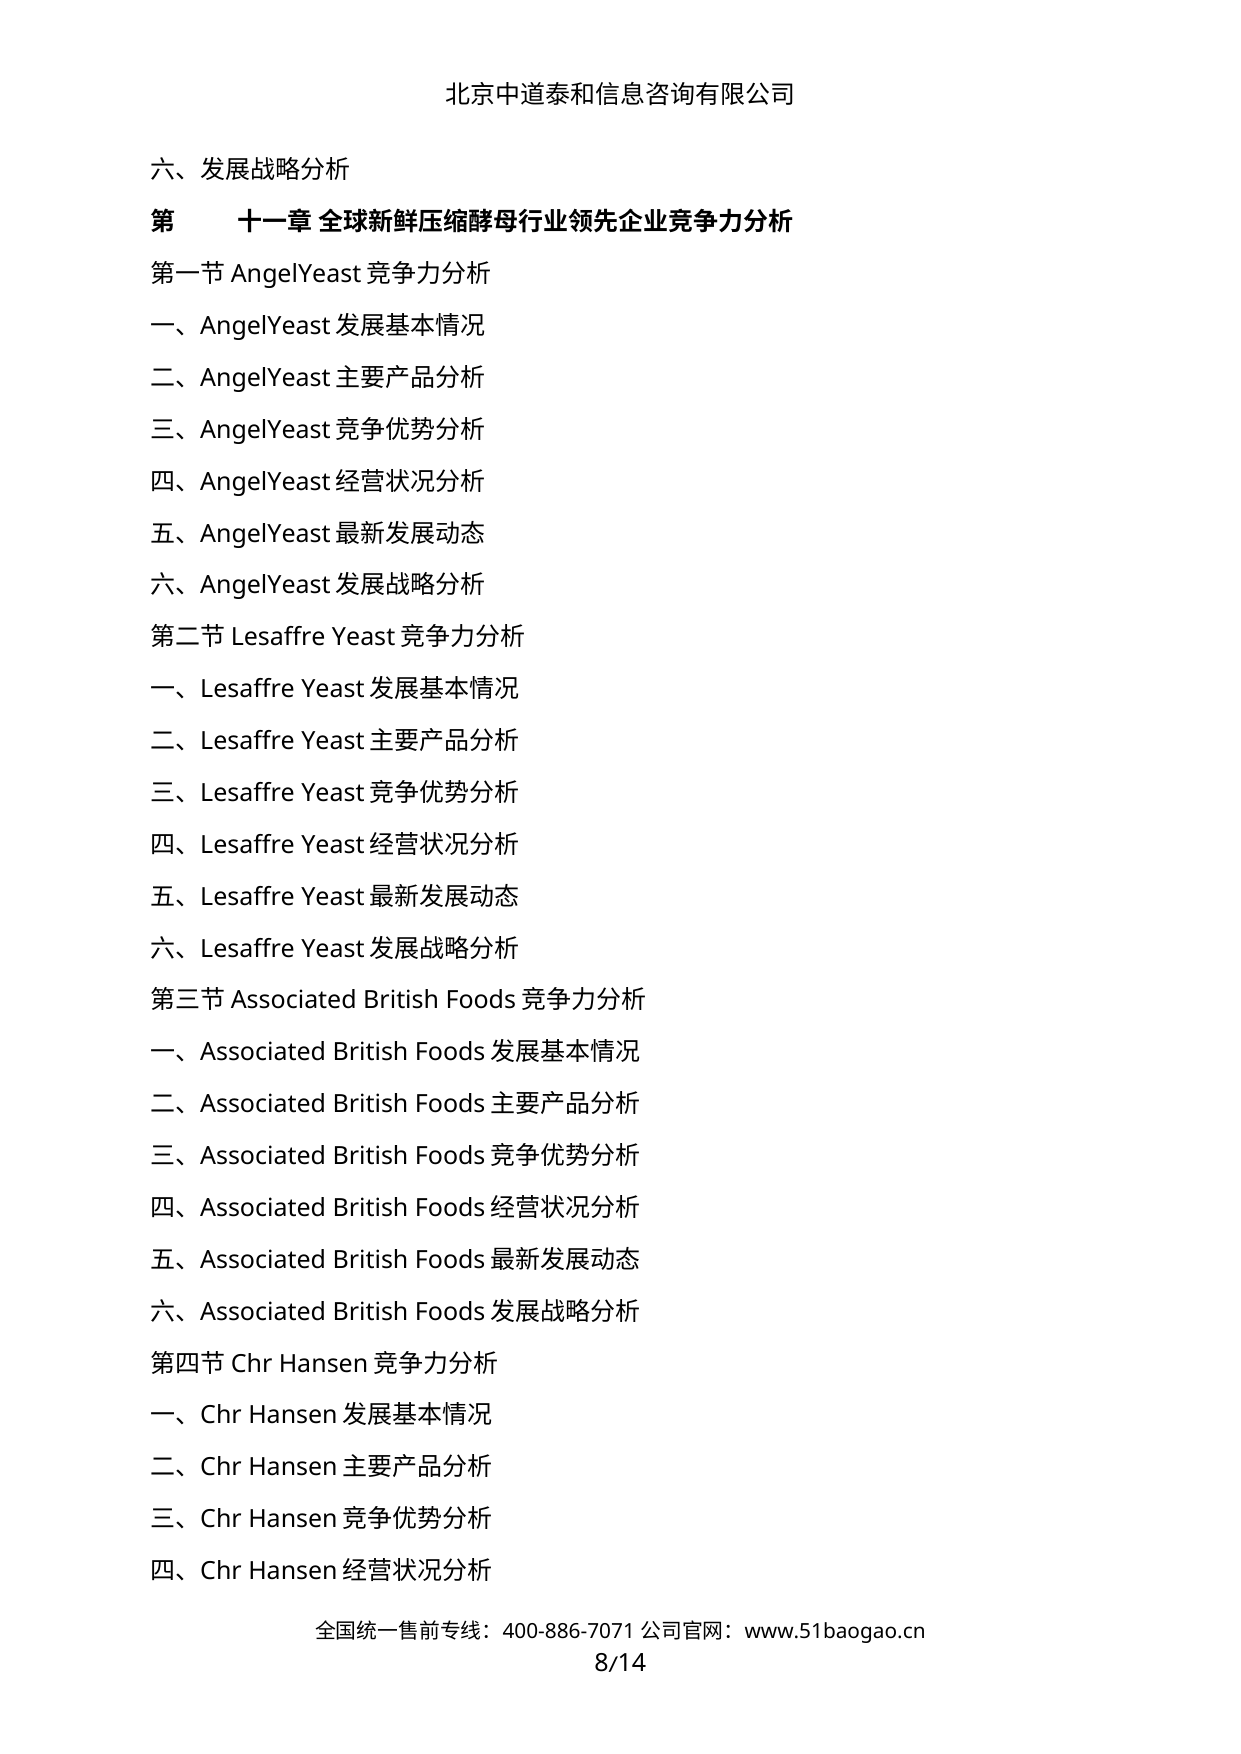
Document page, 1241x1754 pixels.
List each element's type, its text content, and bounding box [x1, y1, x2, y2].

text 四、Associated British Foods经营状况分析 [150, 1187, 1090, 1224]
text 一、Associated British Foods发展基本情况 [150, 1032, 1090, 1068]
text 四、AngelYeast经营状况分析 [150, 461, 1090, 497]
text 三、AngelYeast竞争优势分析 [150, 409, 1090, 446]
text 一、Lesaffre Yeast发展基本情况 [150, 669, 1090, 705]
text 三、Chr Hansen竞争优势分析 [150, 1499, 1090, 1535]
text 第四节 Chr Hansen竞争力分析 [150, 1343, 1090, 1379]
text 六、AngelYeast发展战略分析 [150, 565, 1090, 601]
text 二、Associated British Foods主要产品分析 [150, 1084, 1090, 1120]
text 五、AngelYeast最新发展动态 [150, 513, 1090, 549]
text 二、AngelYeast主要产品分析 [150, 357, 1090, 394]
text 四、Chr Hansen经营状况分析 [150, 1551, 1090, 1587]
text 三、Associated British Foods竞争优势分析 [150, 1136, 1090, 1172]
text 五、Associated British Foods最新发展动态 [150, 1239, 1090, 1276]
text 一、Chr Hansen发展基本情况 [150, 1395, 1090, 1431]
text 第一节 AngelYeast竞争力分析 [150, 254, 1090, 290]
text 六、Lesaffre Yeast发展战略分析 [150, 928, 1090, 964]
text 第三节 Associated British Foods竞争力分析 [150, 980, 1090, 1016]
text 二、Chr Hansen主要产品分析 [150, 1447, 1090, 1483]
text 一、AngelYeast发展基本情况 [150, 306, 1090, 342]
text 六、发展战略分析 [150, 150, 1090, 186]
text 第二节 Lesaffre Yeast竞争力分析 [150, 617, 1090, 653]
text 六、Associated British Foods发展战略分析 [150, 1291, 1090, 1327]
text 二、Lesaffre Yeast主要产品分析 [150, 721, 1090, 757]
text 四、Lesaffre Yeast经营状况分析 [150, 824, 1090, 861]
text 五、Lesaffre Yeast最新发展动态 [150, 876, 1090, 912]
text 第 十一章 全球新鲜压缩酵母行业领先企业竞争力分析 [150, 202, 1090, 238]
text 三、Lesaffre Yeast竞争优势分析 [150, 772, 1090, 809]
